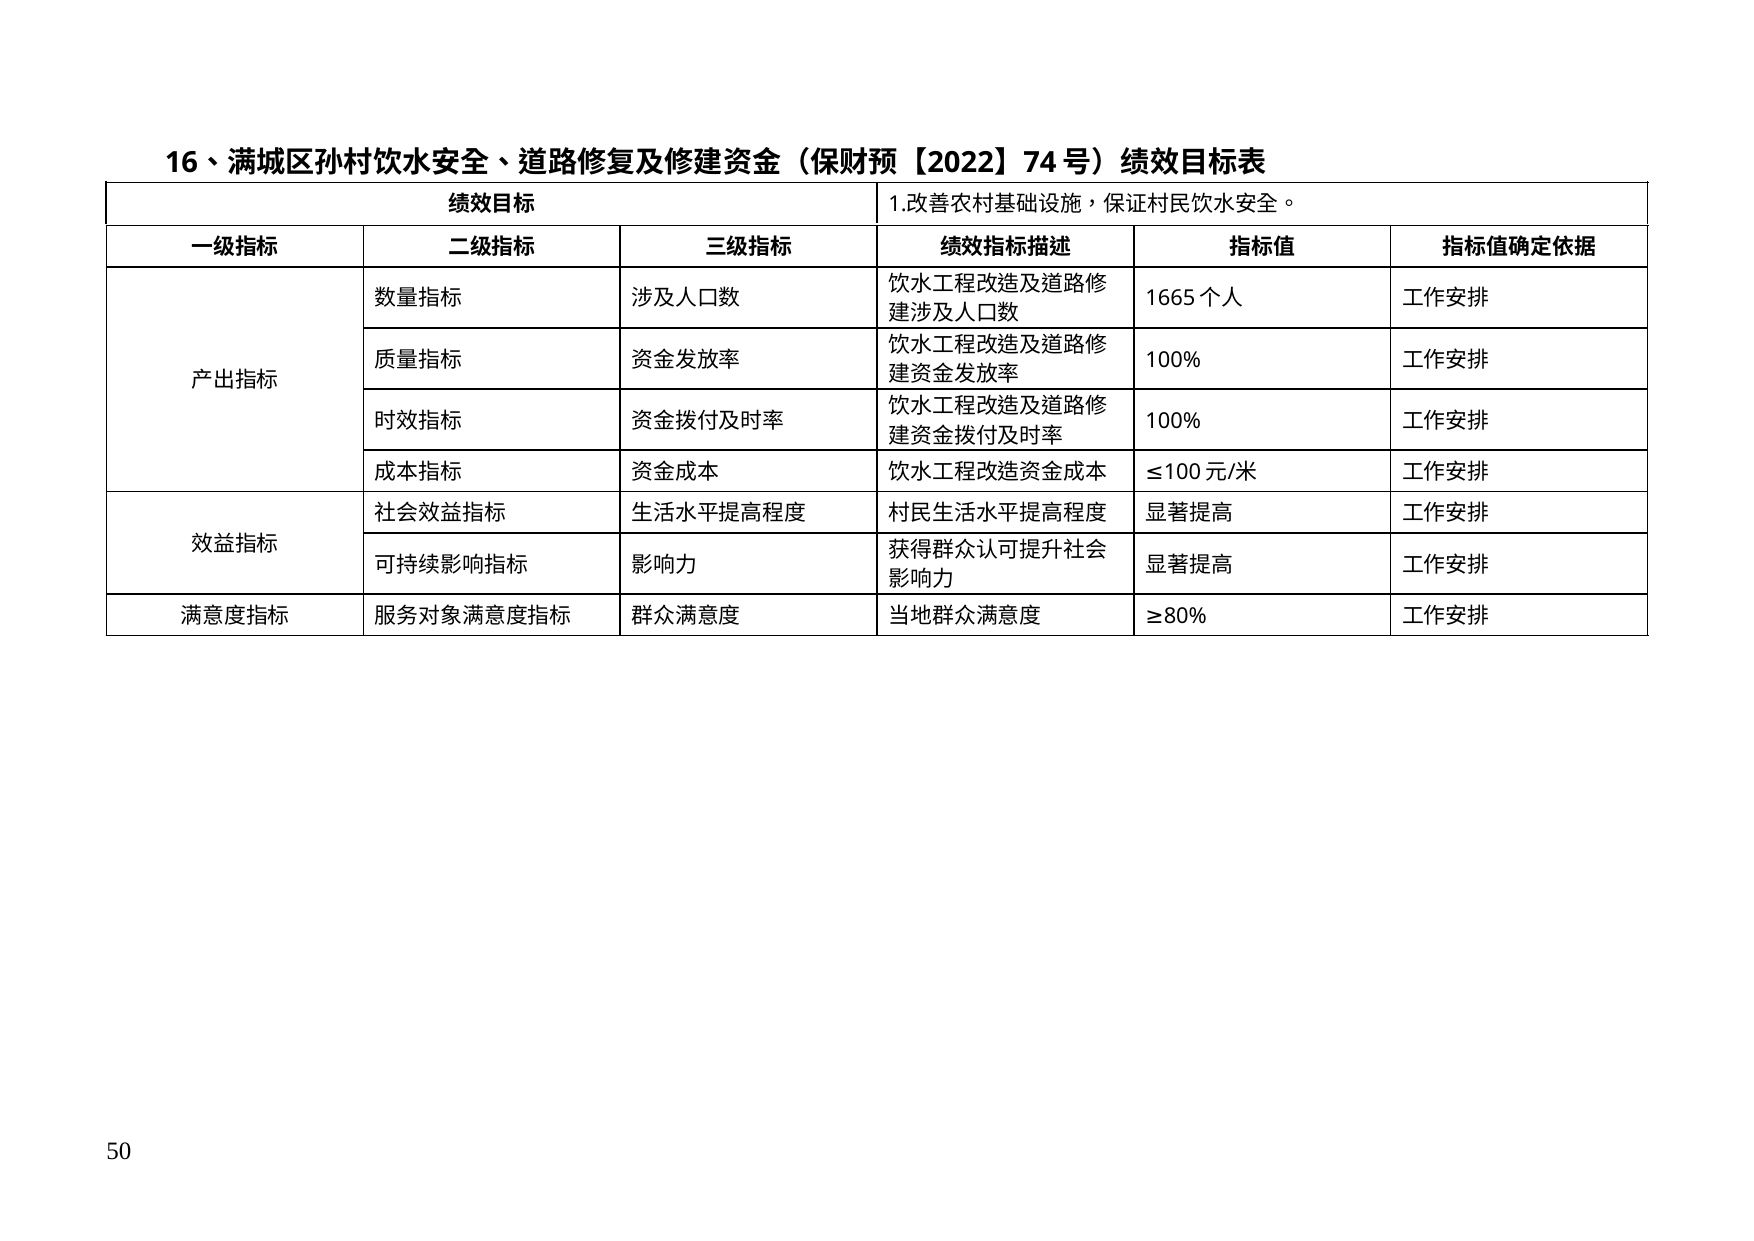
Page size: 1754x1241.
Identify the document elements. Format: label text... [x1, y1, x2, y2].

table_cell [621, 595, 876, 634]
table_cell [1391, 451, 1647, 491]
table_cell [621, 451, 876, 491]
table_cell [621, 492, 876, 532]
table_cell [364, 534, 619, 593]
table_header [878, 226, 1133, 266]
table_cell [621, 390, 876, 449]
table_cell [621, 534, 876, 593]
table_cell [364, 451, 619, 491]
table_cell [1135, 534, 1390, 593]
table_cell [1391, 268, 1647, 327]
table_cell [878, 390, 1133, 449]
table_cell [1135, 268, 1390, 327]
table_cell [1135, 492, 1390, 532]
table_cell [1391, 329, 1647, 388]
text 16、满城区孙村饮水安全、道路修复及修建资金（保财预【2022】74号）绩效目标表 [106, 142, 1648, 181]
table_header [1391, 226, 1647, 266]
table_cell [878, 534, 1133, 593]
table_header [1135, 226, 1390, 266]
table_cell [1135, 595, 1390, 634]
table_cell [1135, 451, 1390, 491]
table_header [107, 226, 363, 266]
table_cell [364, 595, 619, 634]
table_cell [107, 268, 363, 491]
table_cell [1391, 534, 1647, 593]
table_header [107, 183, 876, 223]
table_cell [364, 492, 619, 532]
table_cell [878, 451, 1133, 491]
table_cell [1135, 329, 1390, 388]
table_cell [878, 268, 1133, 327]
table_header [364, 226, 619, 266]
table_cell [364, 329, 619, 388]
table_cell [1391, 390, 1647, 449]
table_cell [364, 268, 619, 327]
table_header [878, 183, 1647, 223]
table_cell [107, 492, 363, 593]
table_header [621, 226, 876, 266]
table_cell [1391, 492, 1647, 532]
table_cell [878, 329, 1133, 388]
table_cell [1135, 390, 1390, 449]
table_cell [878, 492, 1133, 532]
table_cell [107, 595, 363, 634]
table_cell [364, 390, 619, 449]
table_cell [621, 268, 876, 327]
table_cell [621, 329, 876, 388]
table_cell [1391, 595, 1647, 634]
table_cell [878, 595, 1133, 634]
